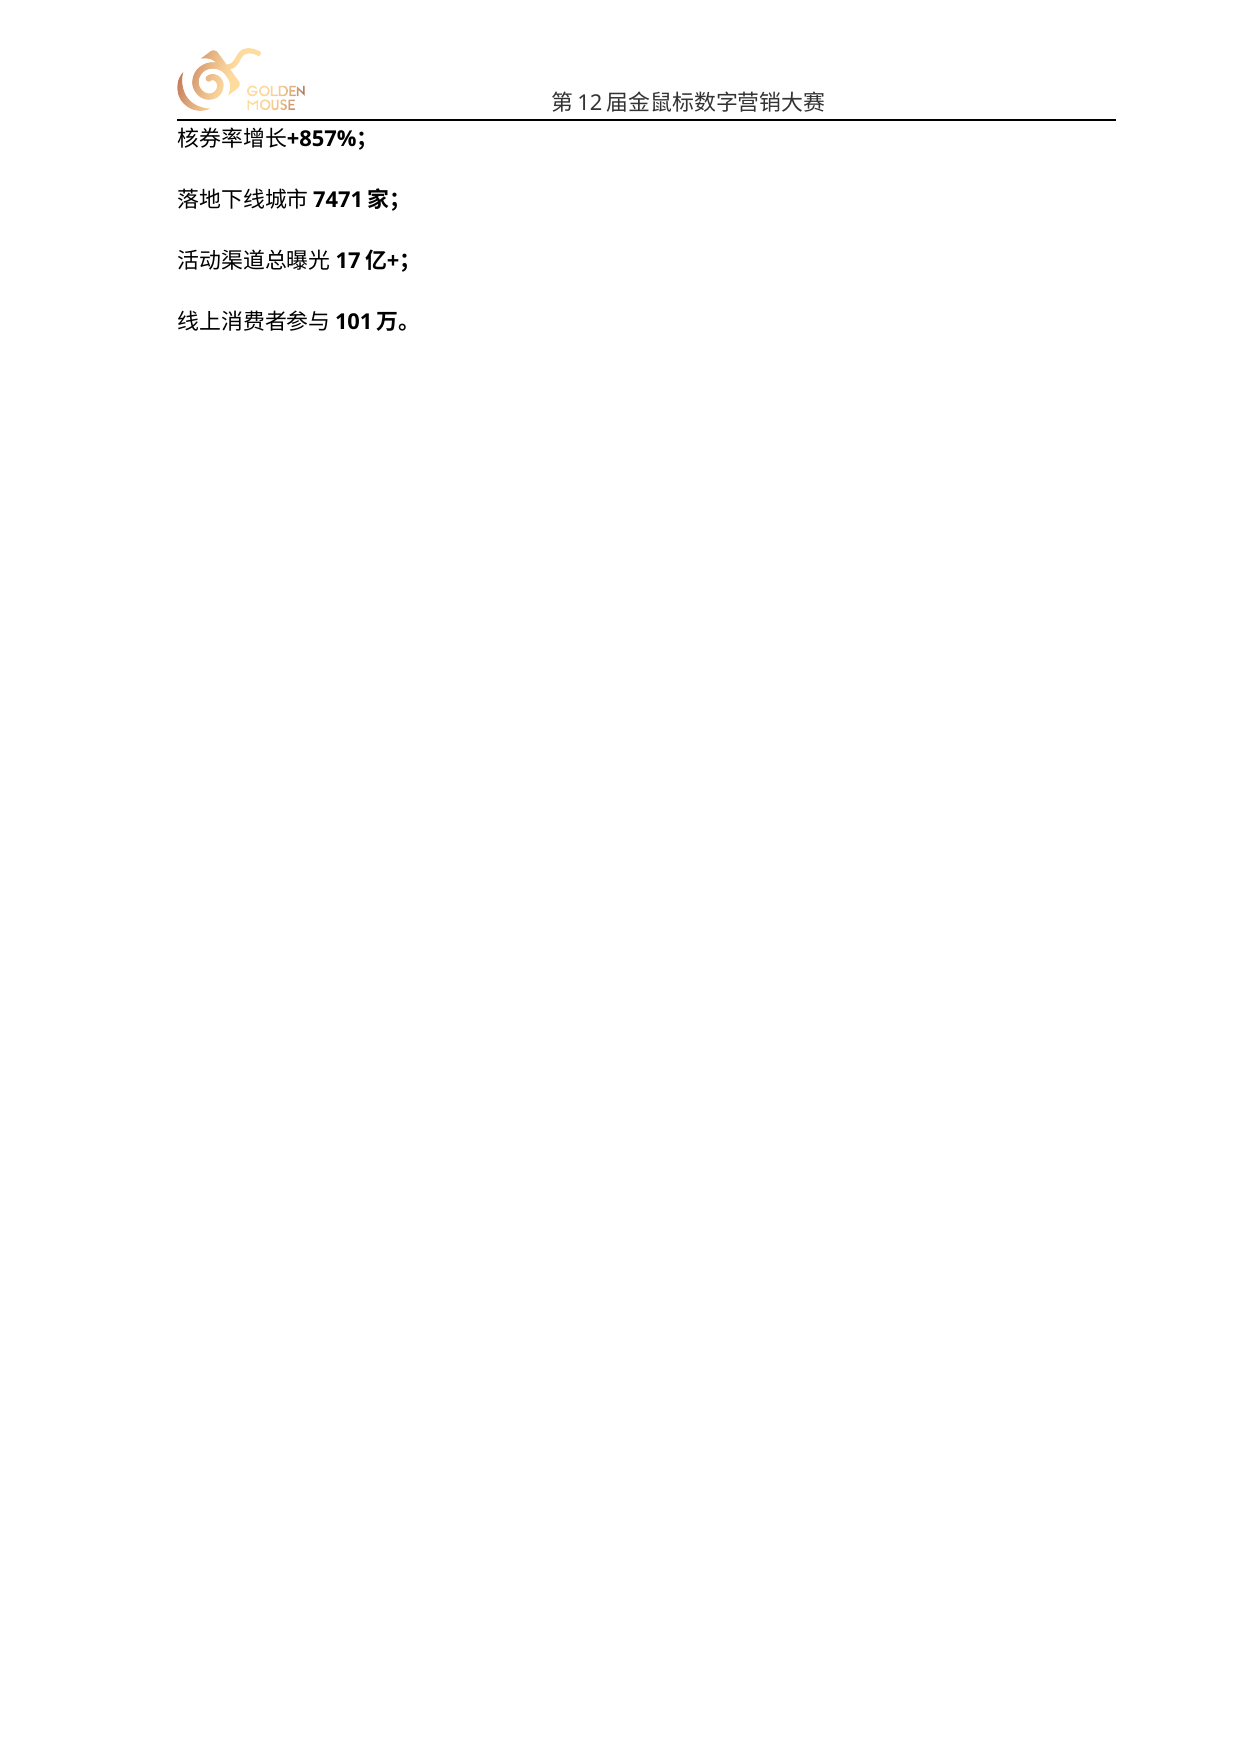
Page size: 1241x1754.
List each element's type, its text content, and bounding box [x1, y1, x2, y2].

text 线上消费者参与101万。 [177, 304, 1116, 335]
text 核券率增长+857%； [177, 121, 1116, 153]
picture [177, 48, 305, 111]
text 活动渠道总曝光 17亿+； [177, 243, 1116, 274]
text 落地下线城市7471家； [177, 182, 1116, 213]
